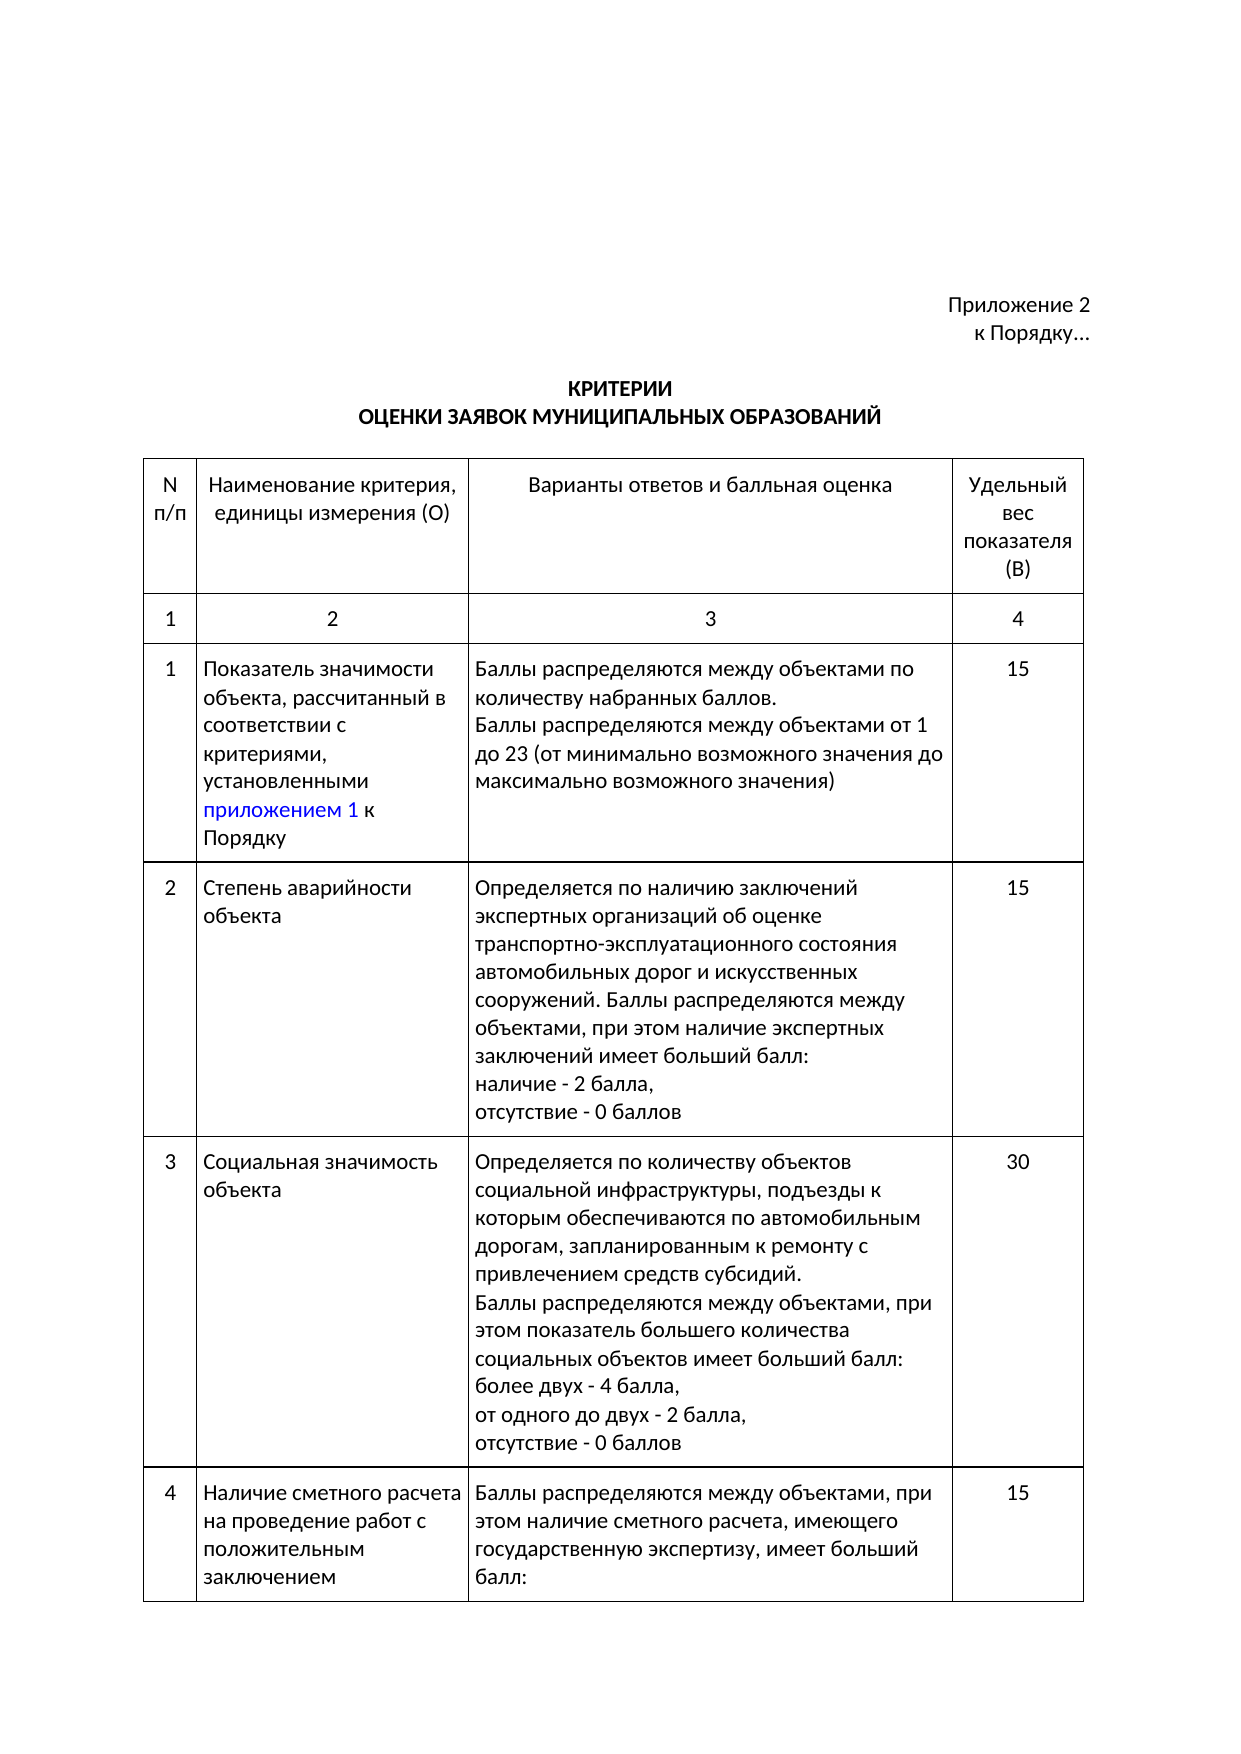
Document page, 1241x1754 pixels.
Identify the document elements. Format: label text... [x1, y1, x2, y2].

title КРИТЕРИИ [150, 374, 1090, 402]
table_cell Показатель значимости объекта, рассчитанный в соответствии с критериями, установленными приложением 1 к Порядку [197, 644, 468, 861]
text к Порядку... [150, 318, 1090, 346]
table_cell 4 [144, 1468, 196, 1601]
table_cell 2 [144, 863, 196, 1136]
table_cell Определяется по наличию заключений экспертных организаций об оценке транспортно-эксплуатационного состояния автомобильных дорог и искусственных сооружений. Баллы распределяются между объектами, при этом наличие экспертных заключений имеет больший балл: наличие - 2 балла, отсутствие - 0 баллов [469, 863, 952, 1136]
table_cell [469, 1468, 952, 1601]
table_cell 4 [953, 594, 1083, 643]
table_cell 15 [953, 644, 1083, 861]
table_cell Баллы распределяются между объектами по количеству набранных баллов. Баллы распределяются между объектами от 1 до 23 (от минимально возможного значения до максимально возможного значения) [469, 644, 952, 861]
table_cell Социальная значимость объекта [197, 1137, 468, 1466]
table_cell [197, 1468, 468, 1601]
title ОЦЕНКИ ЗАЯВОК МУНИЦИПАЛЬНЫХ ОБРАЗОВАНИЙ [150, 402, 1090, 430]
text Приложение 2 [150, 290, 1090, 318]
table_cell 3 [469, 594, 952, 643]
table_header N п/п [144, 459, 196, 593]
table_cell 15 [953, 1468, 1083, 1601]
table_cell 1 [144, 644, 196, 861]
table_cell 1 [144, 594, 196, 643]
table_cell 30 [953, 1137, 1083, 1466]
table_cell 3 [144, 1137, 196, 1466]
table_header Наименование критерия, единицы измерения (О) [197, 459, 468, 593]
table_cell Степень аварийности объекта [197, 863, 468, 1136]
table_cell 15 [953, 863, 1083, 1136]
table_header Варианты ответов и балльная оценка [469, 459, 952, 593]
table_cell Определяется по количеству объектов социальной инфраструктуры, подъезды к которым обеспечиваются по автомобильным дорогам, запланированным к ремонту с привлечением средств субсидий. Баллы распределяются между объектами, при этом показатель большего количества социальных объектов имеет больший балл: более двух - 4 балла, от одного до двух - 2 балла, отсутствие - 0 баллов [469, 1137, 952, 1466]
table_cell 2 [197, 594, 468, 643]
table_header Удельный вес показателя (В) [953, 459, 1083, 593]
